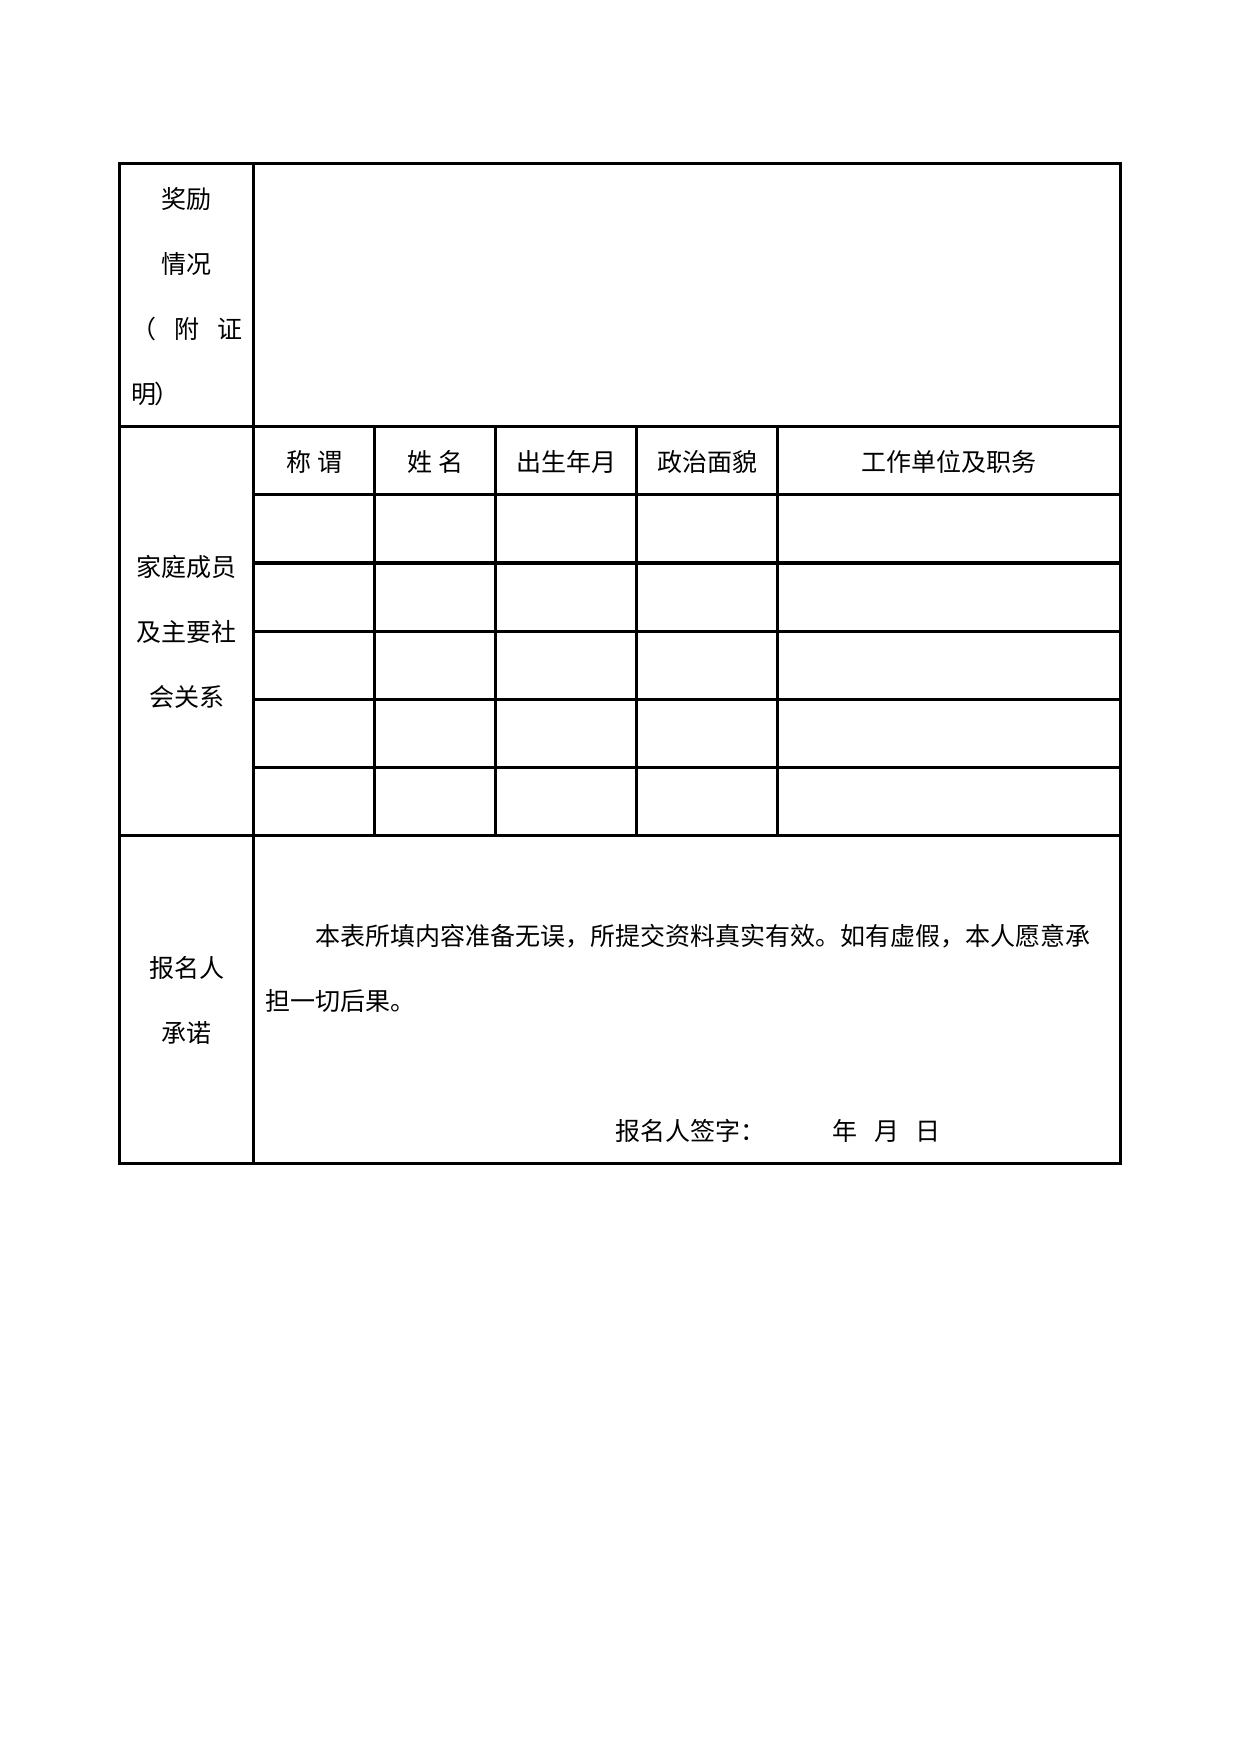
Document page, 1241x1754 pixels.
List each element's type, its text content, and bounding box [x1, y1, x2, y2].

table_cell [376, 633, 494, 698]
table_cell [638, 633, 776, 698]
table_cell [638, 701, 776, 766]
table_cell [255, 633, 373, 698]
table_cell 奖励 情况 （附证明） [121, 165, 252, 425]
table_cell [376, 769, 494, 834]
table_cell [779, 633, 1119, 698]
table_cell [376, 496, 494, 561]
table_cell [638, 565, 776, 629]
table_cell [638, 496, 776, 561]
table_cell 家庭成员及主要社会关系 [121, 428, 252, 834]
table_cell [497, 701, 635, 766]
table_cell [779, 496, 1119, 561]
table_cell 政治面貌 [638, 428, 776, 493]
table_cell [497, 769, 635, 834]
table_cell [255, 496, 373, 561]
table_cell 报名人 承诺 [121, 837, 252, 1162]
table_cell 出生年月 [497, 428, 635, 493]
table_cell [255, 701, 373, 766]
table_cell 本表所填内容准备无误，所提交资料真实有效。如有虚假，本人愿意承担一切后果。 报名人签字： 年 月 日 [255, 837, 1119, 1162]
table_cell [779, 769, 1119, 834]
table_cell [779, 565, 1119, 629]
table_cell [638, 769, 776, 834]
table_cell [497, 565, 635, 629]
table_cell [779, 701, 1119, 766]
table_cell [497, 633, 635, 698]
table_cell 称 谓 [255, 428, 373, 493]
table_cell [255, 565, 373, 629]
table_cell [255, 165, 1119, 425]
table_cell [255, 769, 373, 834]
table_cell 工作单位及职务 [779, 428, 1119, 493]
table_cell [376, 565, 494, 629]
table_cell [497, 496, 635, 561]
table_cell 姓 名 [376, 428, 494, 493]
table_cell [376, 701, 494, 766]
